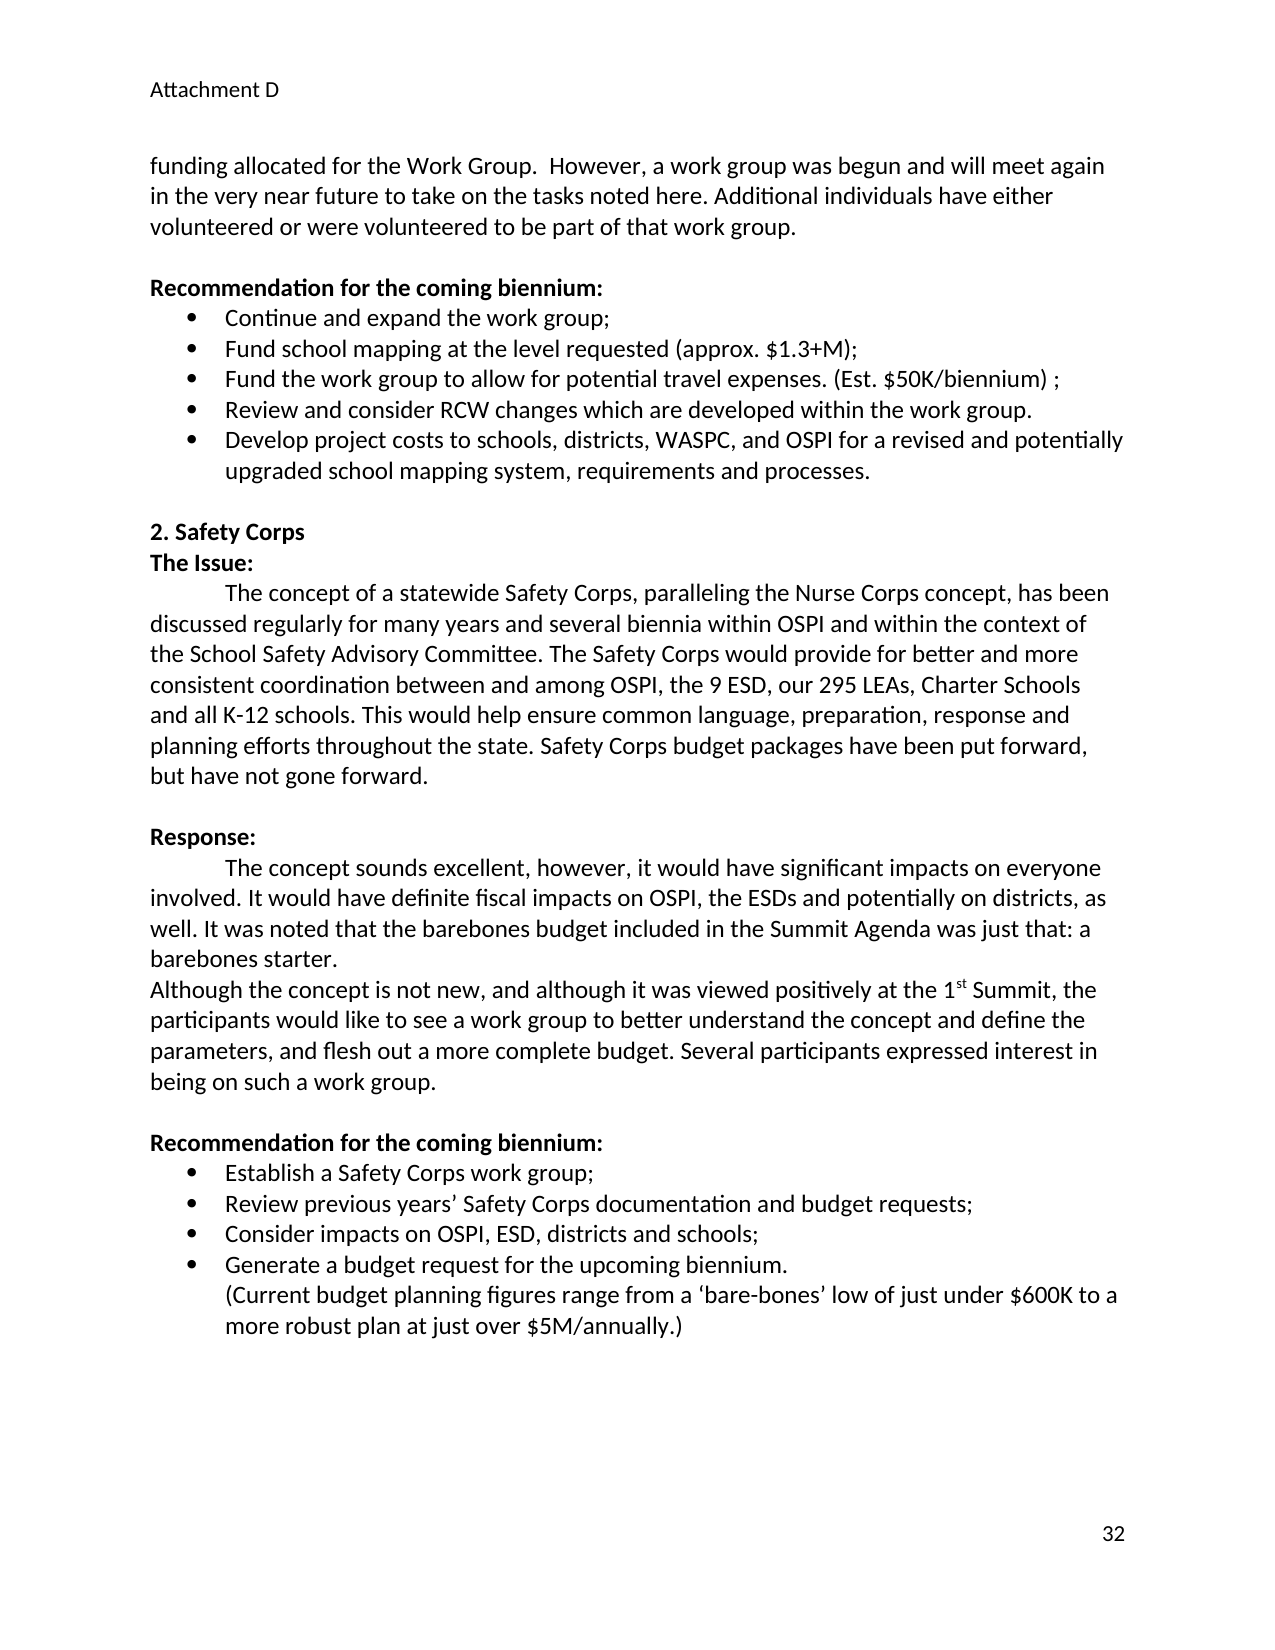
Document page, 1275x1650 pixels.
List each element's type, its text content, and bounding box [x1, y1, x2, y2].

text Recommendation for the coming biennium: [150, 272, 1125, 303]
list Continue and expand the work group; [187, 303, 1125, 333]
list Consider impacts on OSPI, ESD, districts and schools; [187, 1218, 1125, 1249]
text Response: [150, 821, 1125, 852]
list Develop project costs to schools, districts, WASPC, and OSPI for a revised and potentially upgraded school mapping system, requirements and processes. [187, 425, 1125, 486]
text Although the concept is not new, and although it was viewed positively at the 1st Summit, the participants would like to see a work group to better understand the concept and define the parameters, and flesh out a more complete budget. Several participants expressed interest in being on such a work group. [150, 974, 1125, 1096]
list Fund the work group to allow for potential travel expenses. (Est. $50K/biennium) ; [187, 364, 1125, 394]
text Recommendation for the coming biennium: [150, 1127, 1125, 1157]
text The concept of a statewide Safety Corps, paralleling the Nurse Corps concept, has been discussed regularly for many years and several biennia within OSPI and within the context of the School Safety Advisory Committee. The Safety Corps would provide for better and more consistent coordination between and among OSPI, the 9 ESD, our 295 LEAs, Charter Schools and all K-12 schools. This would help ensure common language, preparation, response and planning efforts throughout the state. Safety Corps budget packages have been put forward, but have not gone forward. [150, 577, 1125, 791]
list (Current budget planning figures range from a ‘bare-bones’ low of just under $600K to a more robust plan at just over $5M/annually.) [225, 1279, 1125, 1340]
list Establish a Safety Corps work group; [187, 1157, 1125, 1188]
list Review and consider RCW changes which are developed within the work group. [187, 394, 1125, 425]
list Generate a budget request for the upcoming biennium. [187, 1249, 1125, 1279]
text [150, 150, 1125, 242]
list Fund school mapping at the level requested (approx. $1.3+M); [187, 333, 1125, 364]
text 2. Safety Corps [150, 516, 1125, 547]
text The Issue: [150, 547, 1125, 577]
list Review previous years’ Safety Corps documentation and budget requests; [187, 1188, 1125, 1218]
text The concept sounds excellent, however, it would have significant impacts on everyone involved. It would have definite fiscal impacts on OSPI, the ESDs and potentially on districts, as well. It was noted that the barebones budget included in the Summit Agenda was just that: a barebones starter. [150, 852, 1125, 974]
